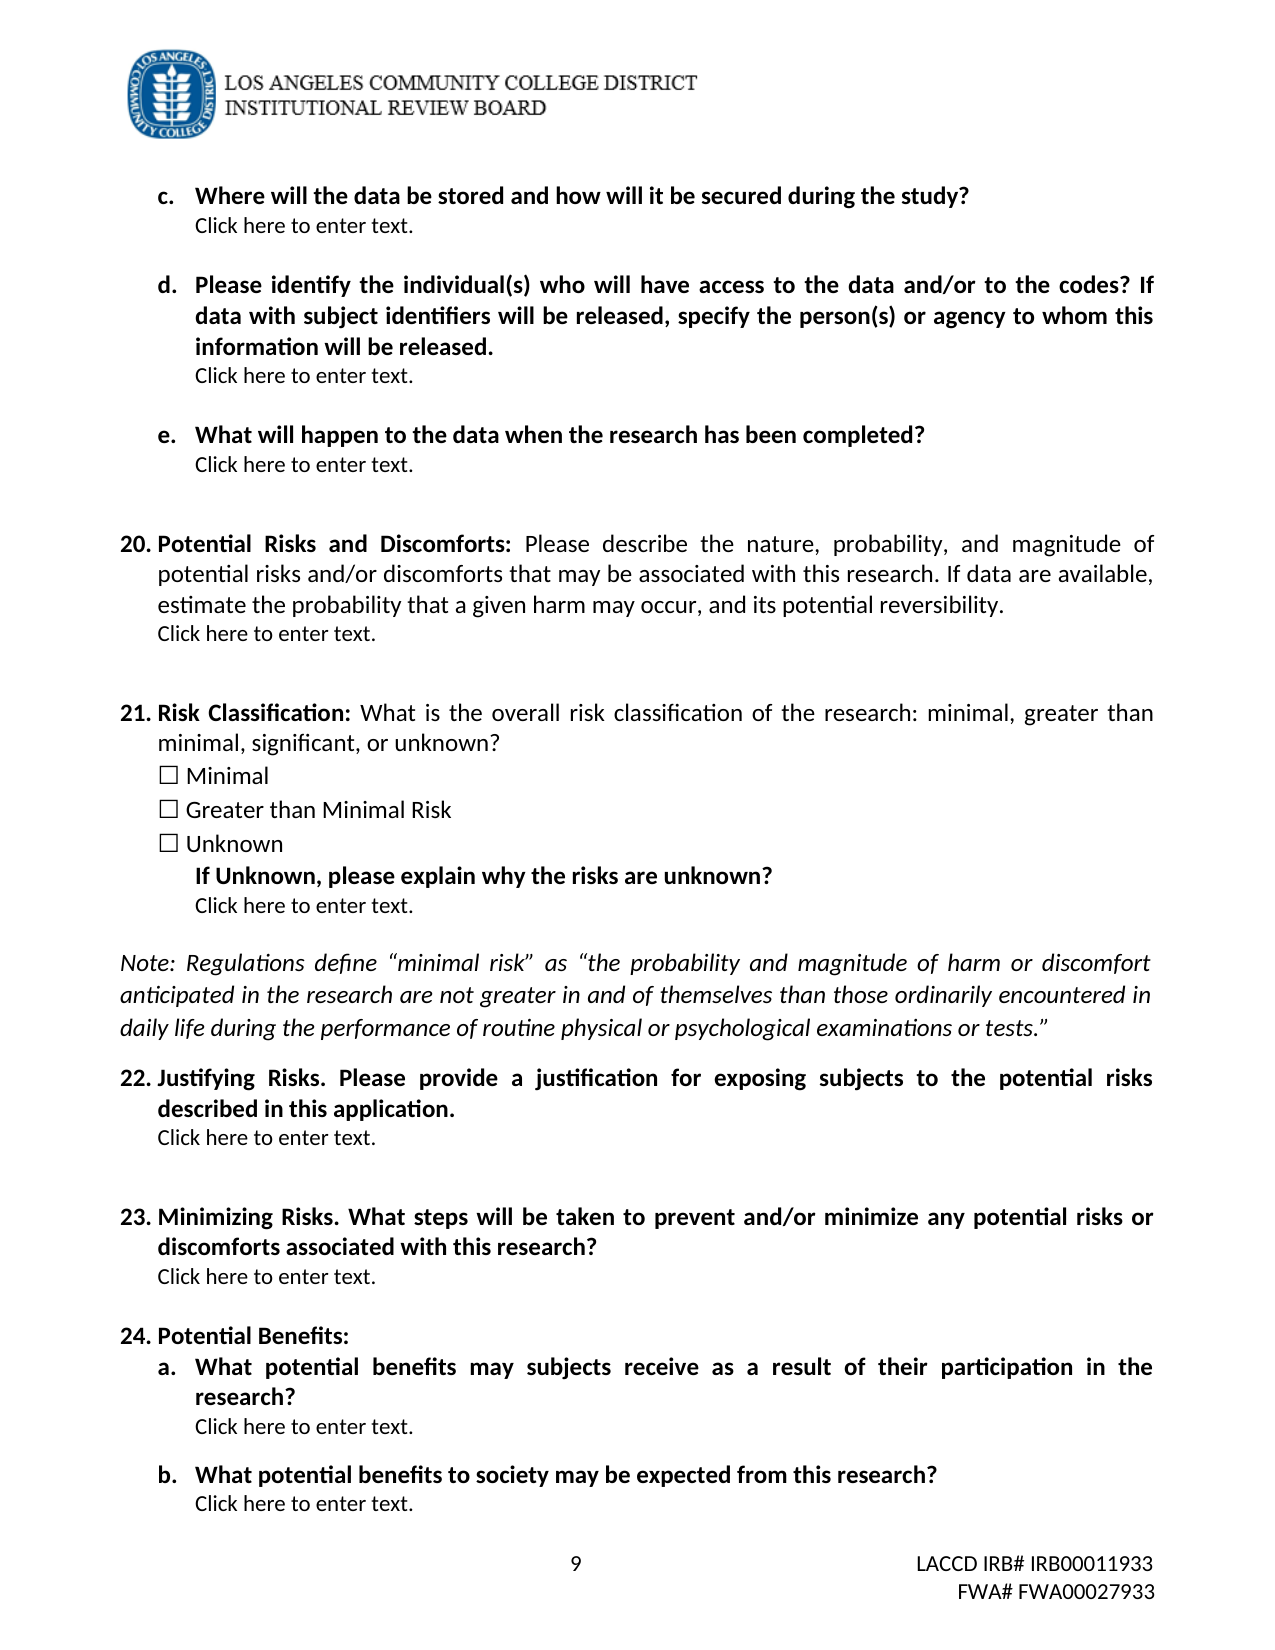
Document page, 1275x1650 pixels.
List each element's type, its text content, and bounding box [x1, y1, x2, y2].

list Where will the data be stored and how will it be secured during the study? [157, 181, 1155, 211]
picture [120, 45, 705, 144]
list Justifying Risks. Please provide a justification for exposing subjects to the potential risks described in this application. [120, 1062, 1155, 1123]
list What potential benefits may subjects receive as a result of their participation in the research? [157, 1351, 1155, 1412]
list Potential Risks and Discomforts: Please describe the nature, probability, and magnitude of potential risks and/or discomforts that may be associated with this research. If data are available, estimate the probability that a given harm may occur, and its potential reversibility. [120, 528, 1155, 619]
text Minimal [157, 758, 1155, 792]
list What will happen to the data when the research has been completed? [157, 420, 1155, 450]
text Note: Regulations define “minimal risk” as “the probability and magnitude of harm or discomfort anticipated in the research are not greater in and of themselves than those ordinarily encountered in daily life during the performance of routine physical or psychological examinations or tests.” [120, 947, 1155, 1043]
list Minimizing Risks. What steps will be taken to prevent and/or minimize any potential risks or discomforts associated with this research? [120, 1201, 1155, 1262]
list What potential benefits to society may be expected from this research? [157, 1459, 1155, 1489]
list Risk Classification: What is the overall risk classification of the research: minimal, greater than minimal, significant, or unknown? [120, 697, 1155, 758]
text Unknown [157, 826, 1155, 860]
list Please identify the individual(s) who will have access to the data and/or to the codes? If data with subject identifiers will be released, specify the person(s) or agency to whom this information will be released. [157, 269, 1155, 361]
list Potential Benefits: [120, 1320, 1155, 1351]
text Greater than Minimal Risk [157, 792, 1155, 826]
text If Unknown, please explain why the risks are unknown? [157, 860, 1155, 891]
